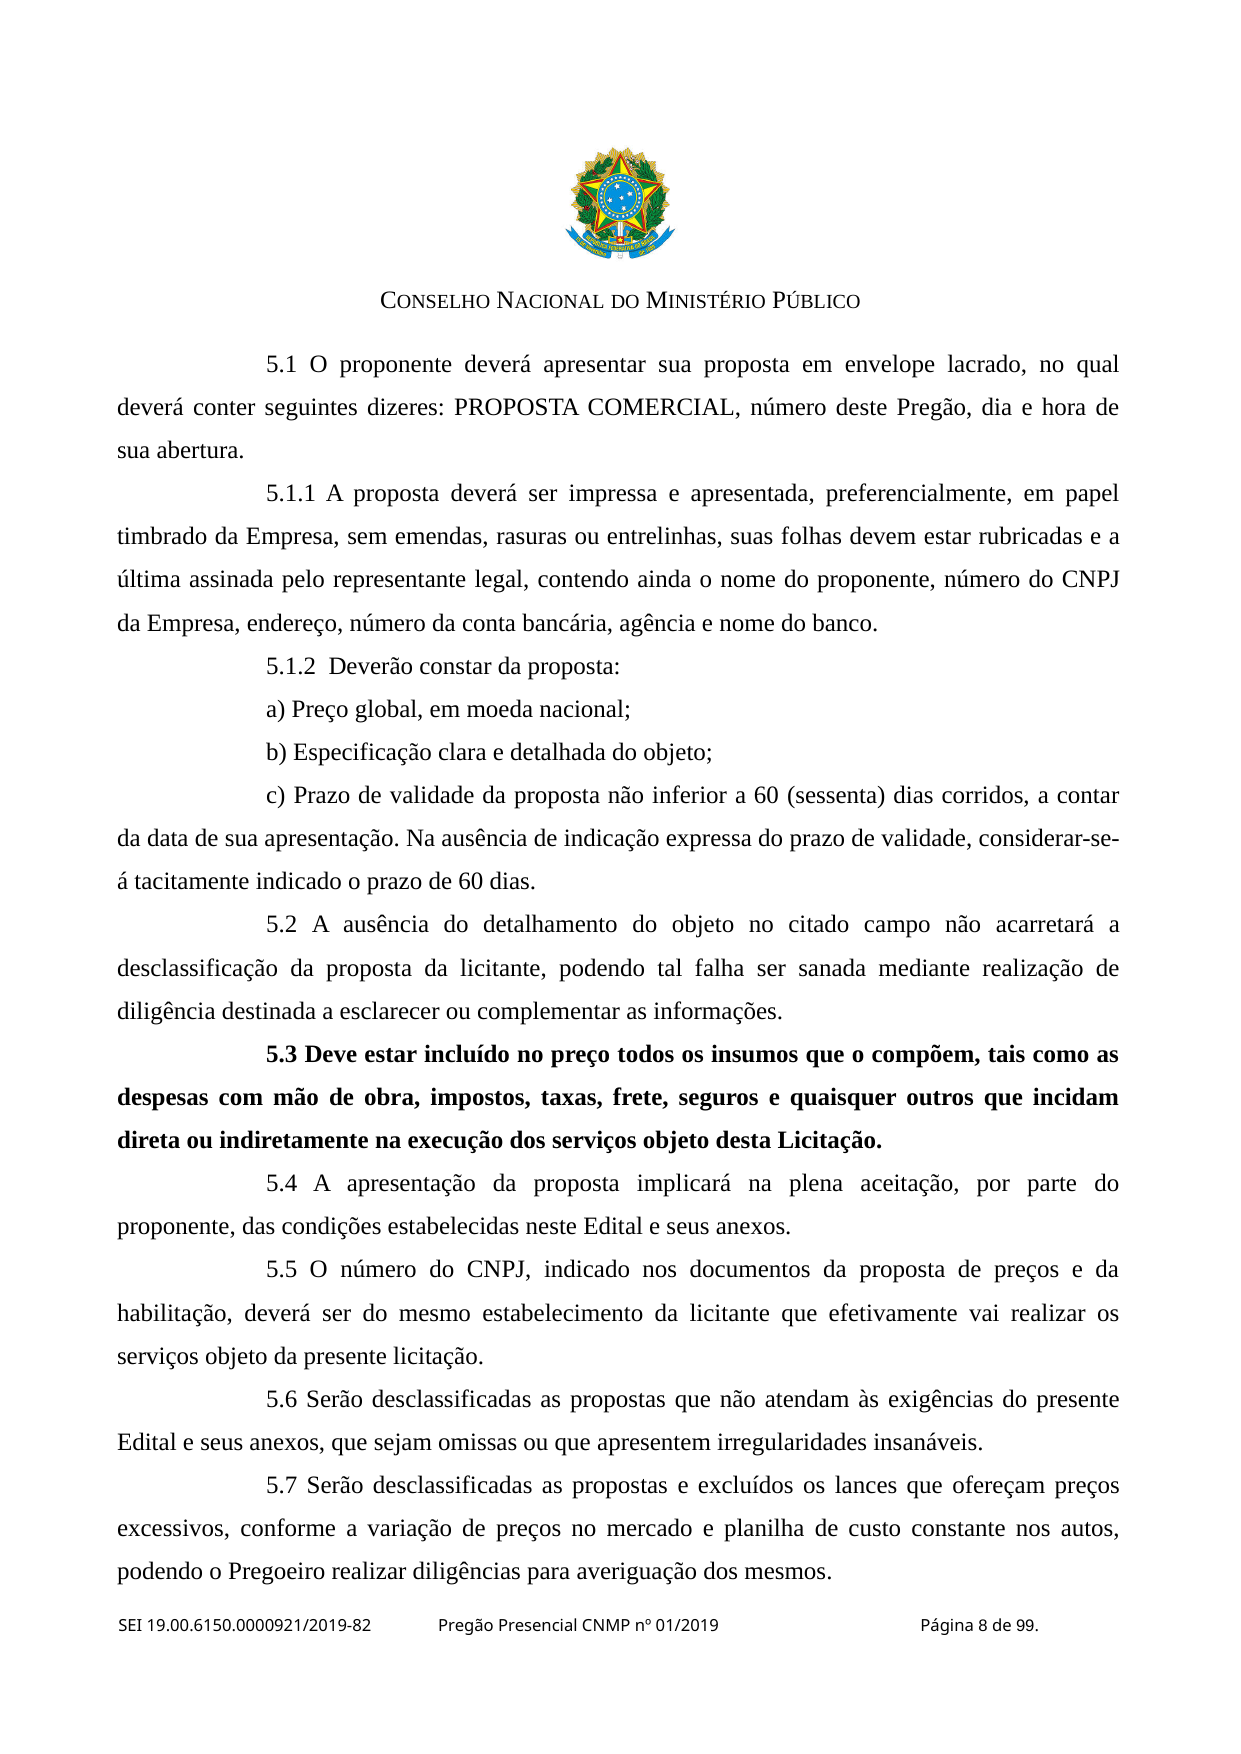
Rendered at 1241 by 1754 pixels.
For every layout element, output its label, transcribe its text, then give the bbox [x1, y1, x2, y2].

text 5.7 Serão desclassificadas as propostas e excluídos os lances que ofereçam preços excessivos, conforme a variação de preços no mercado e planilha de custo constante nos autos, podendo o Pregoeiro realizar diligências para averiguação dos mesmos. [117, 1470, 1121, 1585]
text 5.3 Deve estar incluído no preço todos os insumos que o compõem, tais como as despesas com mão de obra, impostos, taxas, frete, seguros e quaisquer outros que incidam direta ou indiretamente na execução dos serviços objeto desta Licitação. [117, 1039, 1121, 1154]
text 5.1.2 Deverão constar da proposta: [117, 651, 1121, 679]
text a) Preço global, em moeda nacional; [117, 694, 1121, 723]
text 5.1 O proponente deverá apresentar sua proposta em envelope lacrado, no qual deverá conter seguintes dizeres: PROPOSTA COMERCIAL, número deste Pregão, dia e hora de sua abertura. [118, 349, 1122, 464]
text 5.5 O número do CNPJ, indicado nos documentos da proposta de preços e da habilitação, deverá ser do mesmo estabelecimento da licitante que efetivamente vai realizar os serviços objeto da presente licitação. [117, 1254, 1121, 1369]
text 5.2 A ausência do detalhamento do objeto no citado campo não acarretará a desclassificação da proposta da licitante, podendo tal falha ser sanada mediante realização de diligência destinada a esclarecer ou complementar as informações. [117, 909, 1121, 1024]
text b) Especificação clara e detalhada do objeto; [117, 737, 1121, 766]
text c) Prazo de validade da proposta não inferior a 60 (sessenta) dias corridos, a contar da data de sua apresentação. Na ausência de indicação expressa do prazo de validade, considerar-se-á tacitamente indicado o prazo de 60 dias. [117, 780, 1121, 895]
text 5.1.1 A proposta deverá ser impressa e apresentada, preferencialmente, em papel timbrado da Empresa, sem emendas, rasuras ou entrelinhas, suas folhas devem estar rubricadas e a última assinada pelo representante legal, contendo ainda o nome do proponente, número do CNPJ da Empresa, endereço, número da conta bancária, agência e nome do banco. [117, 478, 1121, 636]
text 5.6 Serão desclassificadas as propostas que não atendam às exigências do presente Edital e seus anexos, que sejam omissas ou que apresentem irregularidades insanáveis. [117, 1384, 1121, 1456]
text 5.4 A apresentação da proposta implicará na plena aceitação, por parte do proponente, das condições estabelecidas neste Edital e seus anexos. [117, 1168, 1121, 1240]
